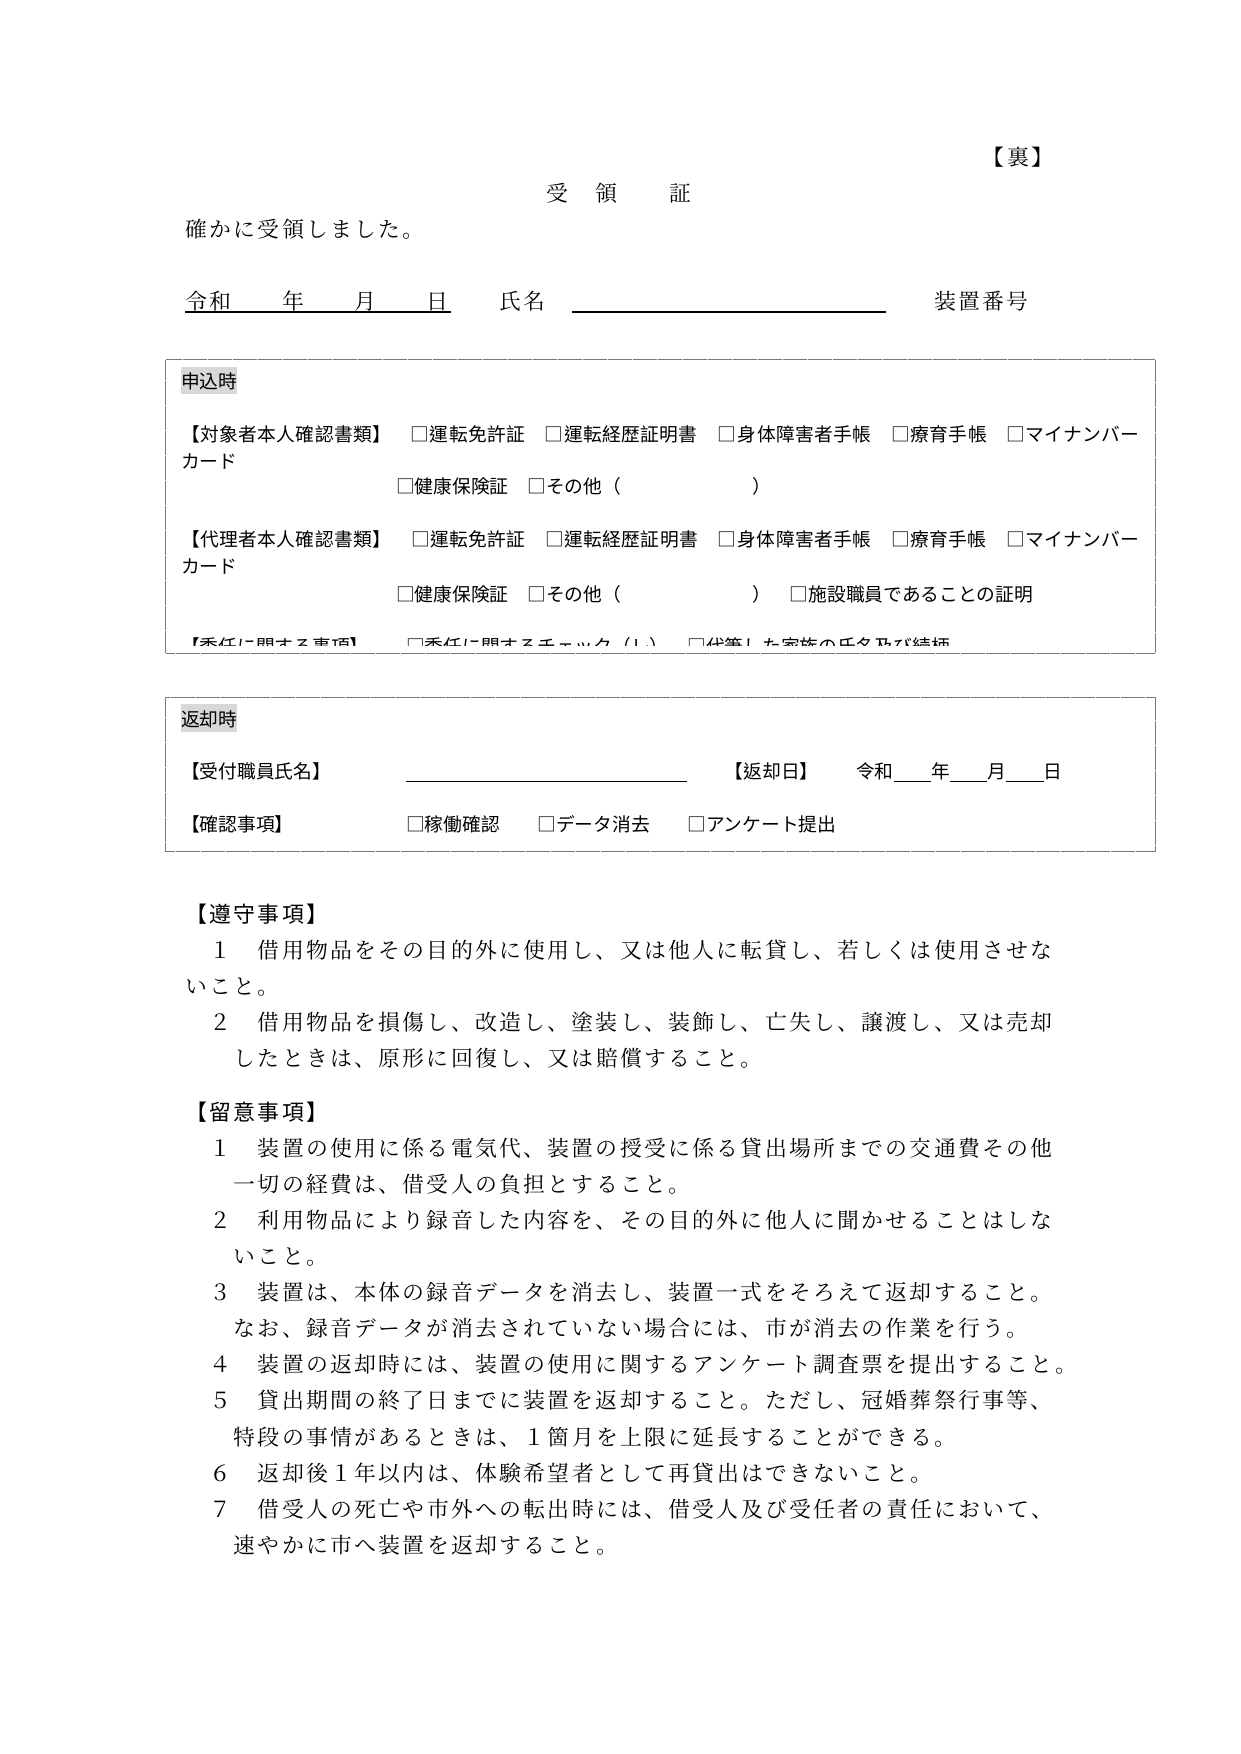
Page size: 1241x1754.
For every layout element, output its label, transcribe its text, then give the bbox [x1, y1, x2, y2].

text ７ 借受人の死亡や市外への転出時には、借受人及び受任者の責任において、速やかに市へ装置を返却すること。 [206, 1489, 1055, 1562]
text ４ 装置の返却時には、装置の使用に関するアンケート調査票を提出すること。 [206, 1345, 1055, 1381]
text 令和 年 月 日 氏名 装置番号 [185, 282, 1055, 318]
text ５ 貸出期間の終了日までに装置を返却すること。ただし、冠婚葬祭行事等、特段の事情があるときは、１箇月を上限に延長することができる。 [206, 1381, 1055, 1453]
text ２ 借用物品を損傷し、改造し、塗装し、装飾し、亡失し、譲渡し、又は売却したときは、原形に回復し、又は賠償すること。 [206, 1003, 1055, 1075]
text 受領証 [185, 174, 1055, 210]
text １ 装置の使用に係る電気代、装置の授受に係る貸出場所までの交通費その他一切の経費は、借受人の負担とすること。 [206, 1129, 1055, 1201]
text 【留意事項】 [185, 1093, 1055, 1129]
text 【裏】 [206, 138, 1055, 174]
text 【遵守事項】 [185, 895, 1055, 931]
text ２ 利用物品により録音した内容を、その目的外に他人に聞かせることはしないこと。 [206, 1201, 1055, 1273]
text １ 借用物品をその目的外に使用し、又は他人に転貸し、若しくは使用させないこと。 [185, 931, 1055, 1003]
text ６ 返却後１年以内は、体験希望者として再貸出はできないこと。 [206, 1453, 1055, 1489]
text ３ 装置は、本体の録音データを消去し、装置一式をそろえて返却すること。なお、録音データが消去されていない場合には、市が消去の作業を行う。 [206, 1273, 1055, 1345]
text 確かに受領しました。 [185, 210, 1055, 246]
